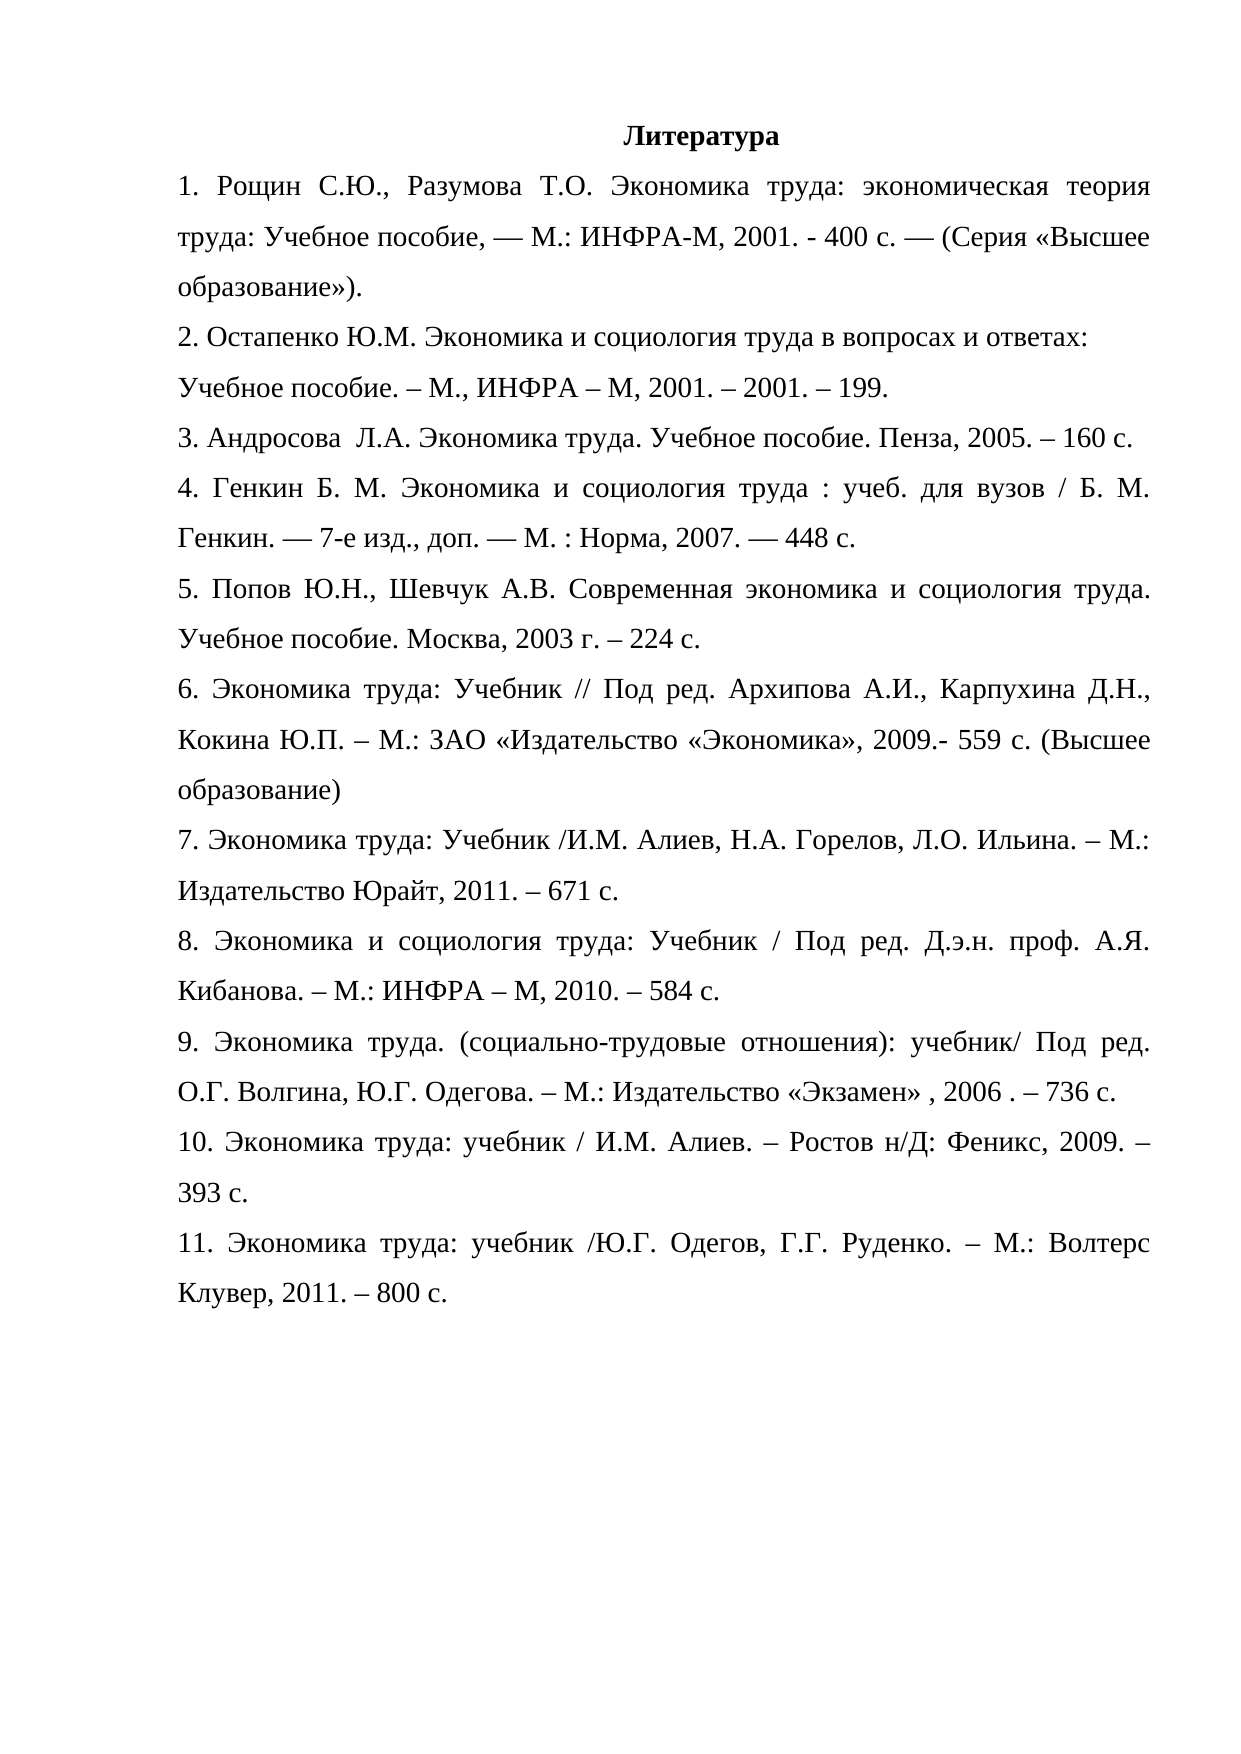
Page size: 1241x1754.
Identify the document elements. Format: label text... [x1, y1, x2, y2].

text 5. Попов Ю.Н., Шевчук А.В. Современная экономика и социология труда. Учебное пособие. Москва, 2003 г. – 224 с. [177, 571, 1152, 655]
text 2. Остапенко Ю.М. Экономика и социология труда в вопросах и ответах: Учебное пособие. – М., ИНФРА – М, 2001. – 2001. – 199. [177, 319, 1152, 403]
text 7. Экономика труда: Учебник /И.М. Алиев, Н.А. Горелов, Л.О. Ильина. – М.: Издательство Юрайт, 2011. – 671 с. [177, 822, 1152, 906]
text 6. Экономика труда: Учебник // Под ред. Архипова А.И., Карпухина Д.Н., Кокина Ю.П. – М.: ЗАО «Издательство «Экономика», 2009.- 559 с. (Высшее образование) [177, 672, 1152, 806]
text 8. Экономика и социология труда: Учебник / Под ред. Д.э.н. проф. А.Я. Кибанова. – М.: ИНФРА – М, 2010. – 584 с. [177, 923, 1152, 1007]
text Литература [177, 118, 1152, 152]
text 3. Андросова Л.А. Экономика труда. Учебное пособие. Пенза, 2005. – 160 с. [177, 420, 1152, 453]
text 9. Экономика труда. (социально-трудовые отношения): учебник/ Под ред. О.Г. Волгина, Ю.Г. Одегова. – М.: Издательство «Экзамен» , 2006 . – 736 с. [177, 1024, 1152, 1108]
text 4. Генкин Б. М. Экономика и социология труда : учеб. для вузов / Б. М. Генкин. — 7-е изд., доп. — М. : Норма, 2007. — 448 с. [177, 470, 1152, 554]
text 1. Рощин С.Ю., Разумова Т.О. Экономика труда: экономическая теория труда: Учебное пособие, — М.: ИНФРА-М, 2001. - 400 с. — (Серия «Высшее образование»). [177, 168, 1152, 303]
text 10. Экономика труда: учебник / И.М. Алиев. – Ростов н/Д: Феникс, 2009. – 393 с. [177, 1124, 1152, 1208]
text 11. Экономика труда: учебник /Ю.Г. Одегов, Г.Г. Руденко. – М.: Волтерс Клувер, 2011. – 800 с. [177, 1225, 1152, 1309]
